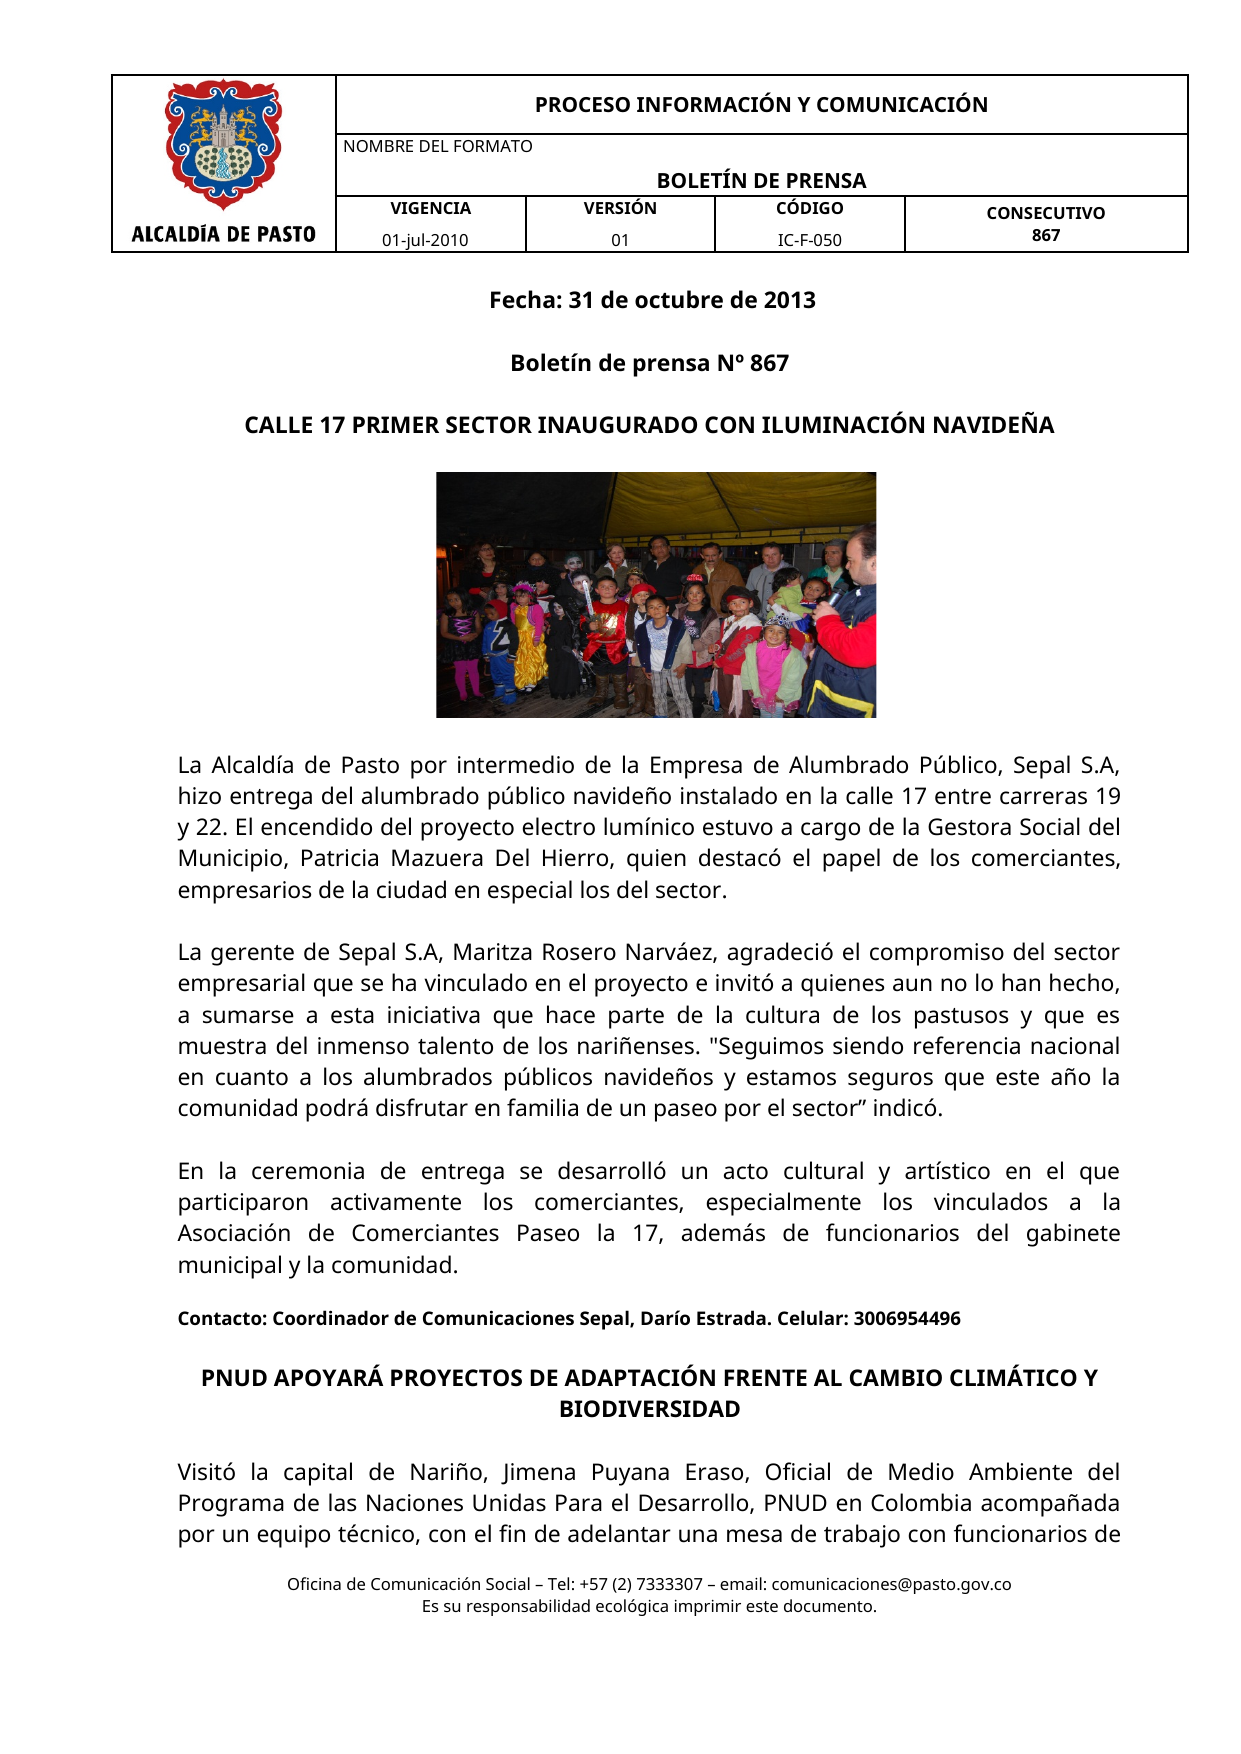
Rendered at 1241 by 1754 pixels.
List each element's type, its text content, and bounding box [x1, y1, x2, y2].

text En la ceremonia de entrega se desarrolló un acto cultural y artístico en el que participaron activamente los comerciantes, especialmente los vinculados a la Asociación de Comerciantes Paseo la 17, además de funcionarios del gabinete municipal y la comunidad. [177, 1155, 1122, 1280]
text PNUD APOYARÁ PROYECTOS DE ADAPTACIÓN FRENTE AL CAMBIO CLIMÁTICO Y BIODIVERSIDAD [177, 1362, 1122, 1424]
text Fecha: 31 de octubre de 2013 [177, 284, 1122, 316]
text Contacto: Coordinador de Comunicaciones Sepal, Darío Estrada. Celular: 3006954496 [177, 1305, 1122, 1331]
picture [436, 472, 877, 718]
picture [118, 76, 327, 242]
text Boletín de prensa Nº 867 [177, 347, 1122, 378]
text La Alcaldía de Pasto por intermedio de la Empresa de Alumbrado Público, Sepal S.A, hizo entrega del alumbrado público navideño instalado en la calle 17 entre carreras 19 y 22. El encendido del proyecto electro lumínico estuvo a cargo de la Gestora Social del Municipio, Patricia Mazuera Del Hierro, quien destacó el papel de los comerciantes, empresarios de la ciudad en especial los del sector. [177, 748, 1122, 905]
text La gerente de Sepal S.A, Maritza Rosero Narváez, agradeció el compromiso del sector empresarial que se ha vinculado en el proyecto e invitó a quienes aun no lo han hecho, a sumarse a esta iniciativa que hace parte de la cultura de los pastusos y que es muestra del inmenso talento de los nariñenses. "Seguimos siendo referencia nacional en cuanto a los alumbrados públicos navideños y estamos seguros que este año la comunidad podrá disfrutar en familia de un paseo por el sector” indicó. [177, 936, 1122, 1123]
text CALLE 17 PRIMER SECTOR INAUGURADO CON ILUMINACIÓN NAVIDEÑA [177, 409, 1122, 441]
